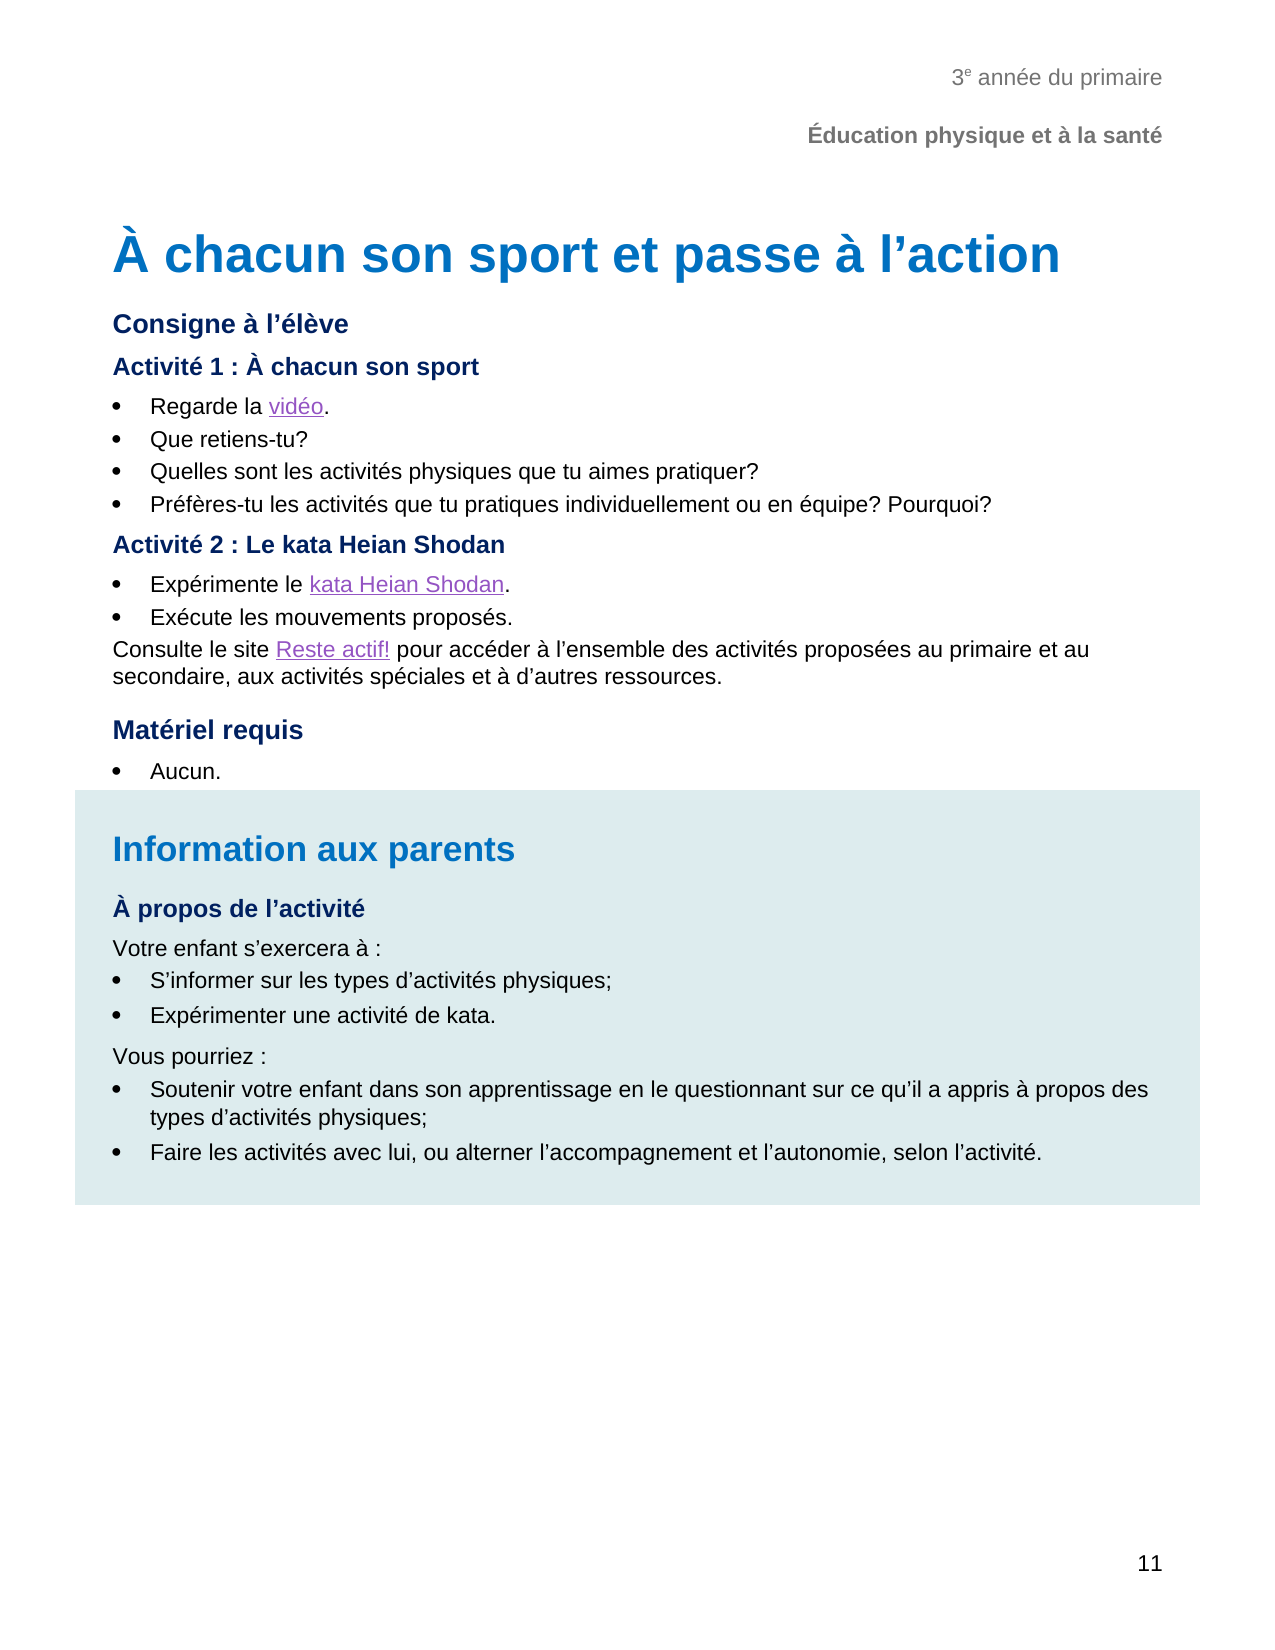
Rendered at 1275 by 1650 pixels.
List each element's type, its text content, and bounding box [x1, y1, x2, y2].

table_header Information aux parents À propos de l’activité Votre enfant s’exercera à : S’informer sur les types d’activités physiques; Expérimenter une activité de kata. Vous pourriez : Soutenir votre enfant dans son apprentissage en le questionnant sur ce qu’il a appris à propos des types d’activités physiques; Faire les activités avec lui, ou alterner l’accompagnement et l’autonomie, selon l’activité. [75, 790, 1200, 1205]
text Regarde la vidéo. [112, 393, 1162, 419]
text Exécute les mouvements proposés. [112, 604, 1162, 630]
text Aucun. [112, 758, 1162, 784]
text À chacun son sport et passe à l’action [112, 223, 1162, 283]
text Activité 2 : Le kata Heian Shodan [112, 530, 1162, 558]
text Préfères-tu les activités que tu pratiques individuellement ou en équipe? Pourquoi? [112, 491, 1162, 517]
text Consigne à l’élève [112, 308, 1162, 339]
text Activité 1 : À chacun son sport [112, 352, 1162, 381]
text Expérimente le kata Heian Shodan. [112, 571, 1162, 597]
text Quelles sont les activités physiques que tu aimes pratiquer? [112, 458, 1162, 485]
text Éducation physique et à la santé [112, 122, 1162, 148]
text Matériel requis [112, 714, 1083, 745]
text Consulte le site Reste actif! pour accéder à l’ensemble des activités proposées au primaire et au secondaire, aux activités spéciales et à d’autres ressources. [112, 636, 1162, 689]
text Que retiens-tu? [112, 426, 1162, 452]
